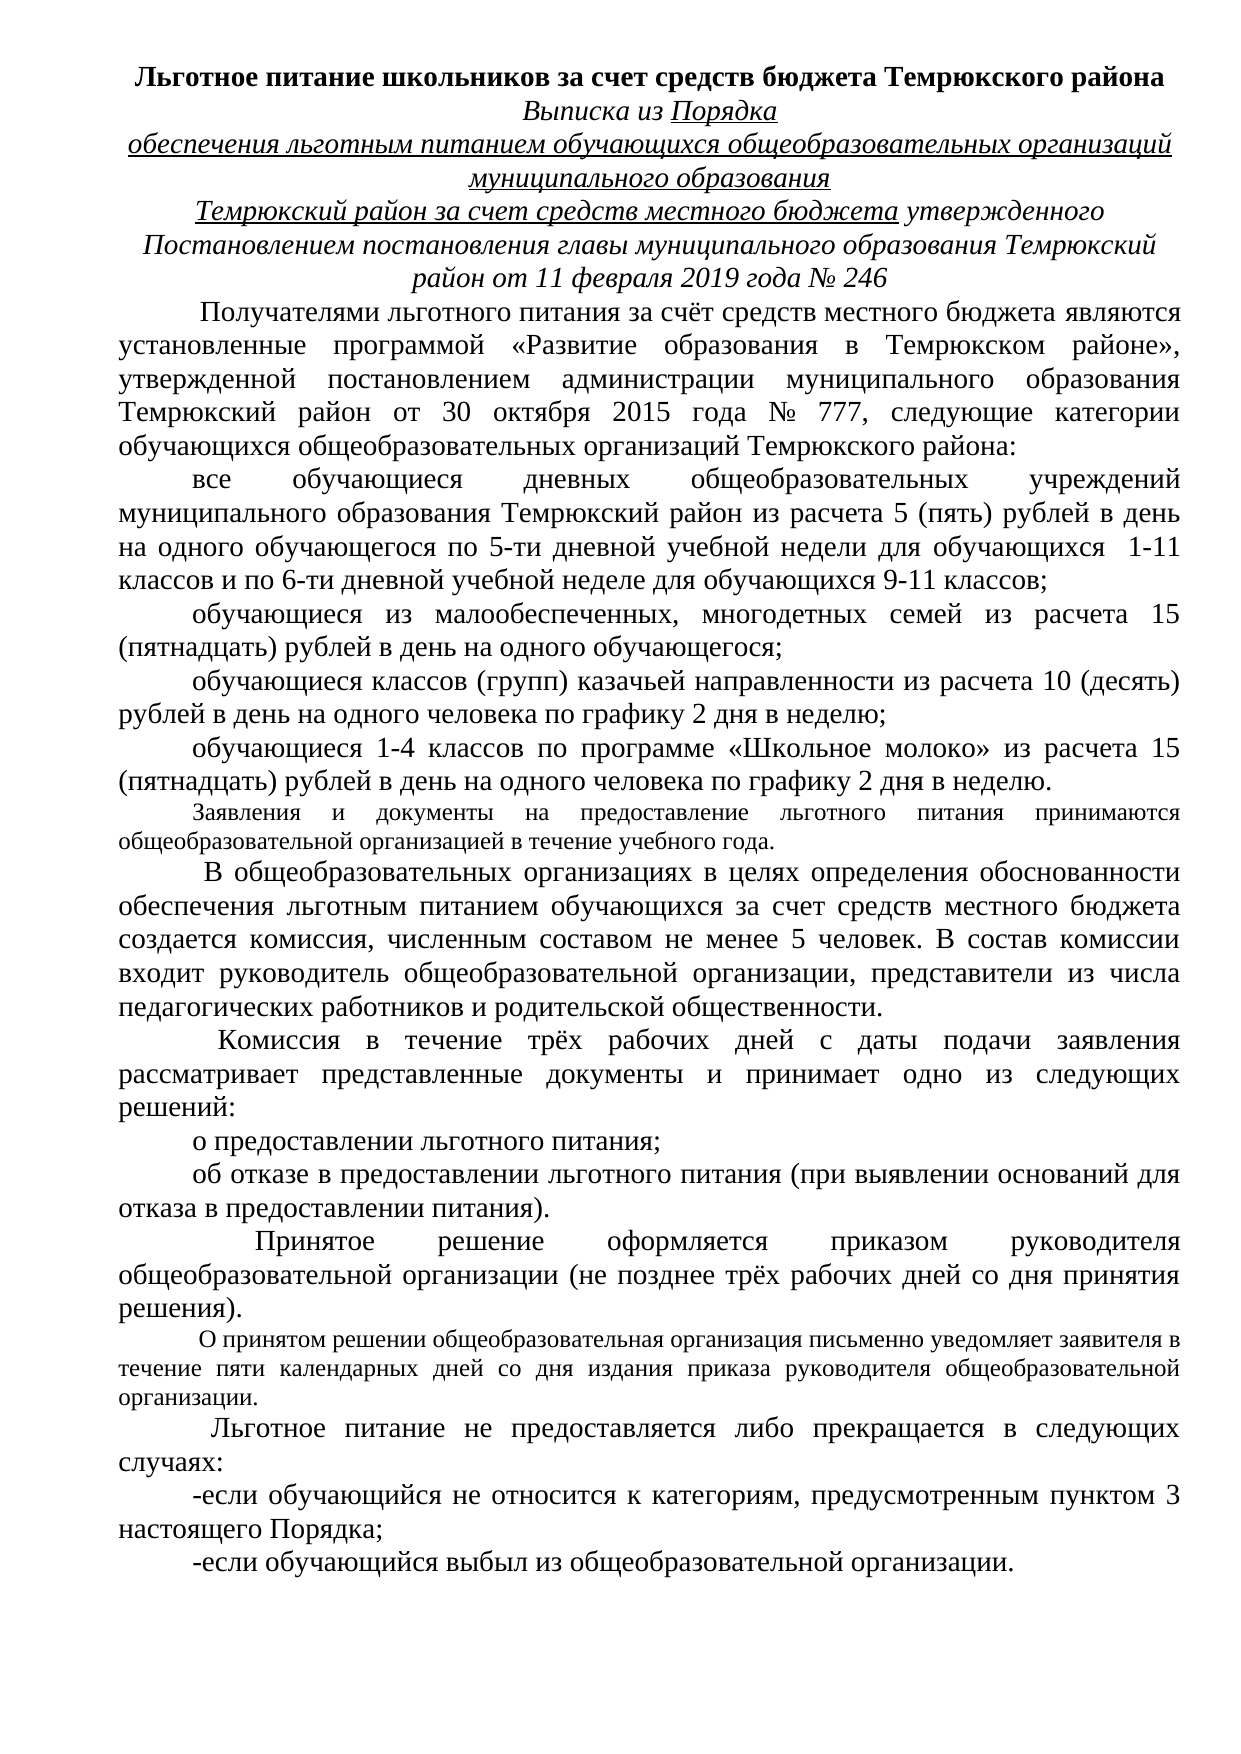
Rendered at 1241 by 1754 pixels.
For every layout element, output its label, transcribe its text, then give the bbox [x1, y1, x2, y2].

text Темрюкский район за счет средств местного бюджета утвержденного Постановлением постановления главы муниципального образования Темрюкский район от 11 февраля 2019 года № 246 [118, 193, 1181, 294]
text -если обучающийся не относится к категориям, предусмотренным пунктом 3 настоящего Порядка; [118, 1477, 1181, 1544]
text В общеобразовательных организациях в целях определения обоснованности обеспечения льготным питанием обучающихся за счет средств местного бюджета создается комиссия, численным составом не менее 5 человек. В состав комиссии входит руководитель общеобразовательной организации, представители из числа педагогических работников и родительской общественности. [118, 854, 1181, 1022]
text Заявления и документы на предоставление льготного питания принимаются общеобразовательной организацией в течение учебного года. [118, 797, 1181, 854]
text -если обучающийся выбыл из общеобразовательной организации. [118, 1544, 1181, 1578]
text Получателями льготного питания за счёт средств местного бюджета являются установленные программой «Развитие образования в Темрюкском районе», утвержденной постановлением администрации муниципального образования Темрюкский район от 30 октября 2015 года № 777, следующие категории обучающихся общеобразовательных организаций Темрюкского района: [118, 294, 1181, 462]
text обучающиеся из малообеспеченных, многодетных семей из расчета 15 (пятнадцать) рублей в день на одного обучающегося; [118, 596, 1181, 663]
text обучающиеся 1-4 классов по программе «Школьное молоко» из расчета 15 (пятнадцать) рублей в день на одного человека по графику 2 дня в неделю. [118, 730, 1181, 797]
text Выписка из Порядка обеспечения льготным питанием обучающихся общеобразовательных организаций муниципального образования [118, 93, 1181, 193]
text о предоставлении льготного питания; [118, 1123, 1181, 1156]
text О принятом решении общеобразовательная организация письменно уведомляет заявителя в течение пяти календарных дней со дня издания приказа руководителя общеобразовательной организации. [118, 1324, 1181, 1410]
text все обучающиеся дневных общеобразовательных учреждений муниципального образования Темрюкский район из расчета 5 (пять) рублей в день на одного обучающегося по 5-ти дневной учебной недели для обучающихся 1-11 классов и по 6-ти дневной учебной неделе для обучающихся 9-11 классов; [118, 462, 1181, 596]
text Принятое решение оформляется приказом руководителя общеобразовательной организации (не позднее трёх рабочих дней со дня принятия решения). [118, 1223, 1181, 1324]
text Комиссия в течение трёх рабочих дней с даты подачи заявления рассматривает представленные документы и принимает одно из следующих решений: [118, 1022, 1181, 1123]
text об отказе в предоставлении льготного питания (при выявлении оснований для отказа в предоставлении питания). [118, 1156, 1181, 1223]
text Льготное питание школьников за счет средств бюджета Темрюкского района [118, 59, 1181, 93]
text Льготное питание не предоставляется либо прекращается в следующих случаях: [118, 1410, 1181, 1477]
text обучающиеся классов (групп) казачьей направленности из расчета 10 (десять) рублей в день на одного человека по графику 2 дня в неделю; [118, 663, 1181, 730]
